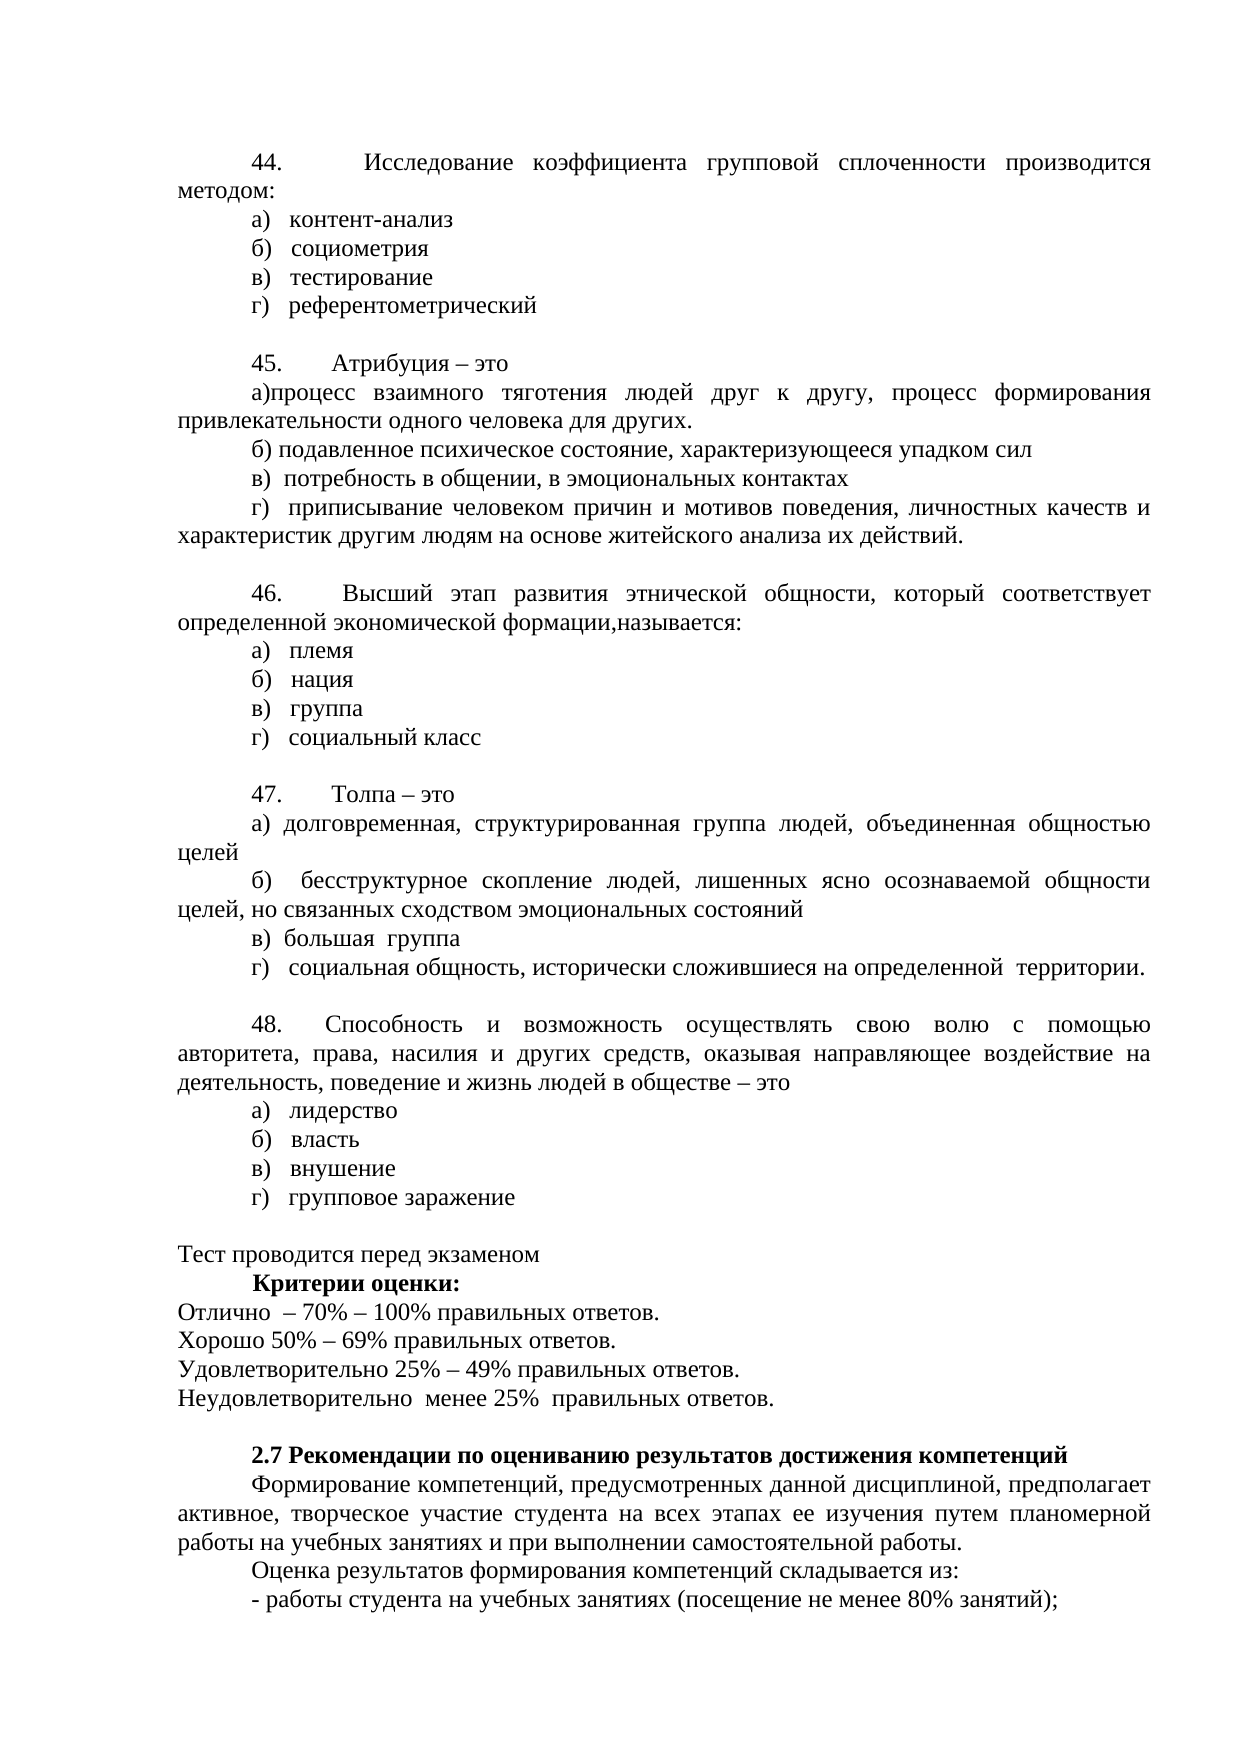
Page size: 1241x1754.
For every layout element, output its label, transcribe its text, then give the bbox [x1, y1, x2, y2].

text в) группа [177, 693, 1152, 722]
text г) групповое заражение [177, 1182, 1152, 1211]
text а) долговременная, структурированная группа людей, объединенная общностью целей [177, 808, 1152, 866]
text г) социальная общность, исторически сложившиеся на определенной территории. [177, 952, 1152, 981]
list Исследование коэффициента групповой сплоченности производится методом: [177, 147, 1152, 204]
text а) племя [177, 636, 1152, 664]
text Удовлетворительно 25% – 49% правильных ответов. [177, 1354, 1152, 1383]
text - работы студента на учебных занятиях (посещение не менее 80% занятий); [177, 1584, 1152, 1613]
text Критерии оценки: [177, 1268, 1152, 1297]
list Атрибуция – это [177, 348, 1152, 377]
text г) референтометрический [177, 291, 1152, 319]
text Неудовлетворительно менее 25% правильных ответов. [177, 1383, 1152, 1412]
text в) большая группа [177, 923, 1152, 952]
text 2.7 Рекомендации по оцениванию результатов достижения компетенций [177, 1441, 1152, 1469]
text в) внушение [177, 1153, 1152, 1182]
text Формирование компетенций, предусмотренных данной дисциплиной, предполагает активное, творческое участие студента на всех этапах ее изучения путем планомерной работы на учебных занятиях и при выполнении самостоятельной работы. [177, 1469, 1152, 1556]
list Высший этап развития этнической общности, который соответствует определенной экономической формации,называется: [177, 578, 1152, 636]
text б) бесструктурное скопление людей, лишенных ясно осознаваемой общности целей, но связанных сходством эмоциональных состояний [177, 866, 1152, 923]
text б) подавленное психическое состояние, характеризующееся упадком сил [177, 434, 1152, 463]
text а) лидерство [177, 1096, 1152, 1124]
text Отлично – 70% – 100% правильных ответов. [177, 1297, 1152, 1326]
list Способность и возможность осуществлять свою волю с помощью авторитета, права, насилия и других средств, оказывая направляющее воздействие на деятельность, поведение и жизнь людей в обществе – это [177, 1009, 1152, 1096]
text в) потребность в общении, в эмоциональных контактах [177, 463, 1152, 492]
text г) приписывание человеком причин и мотивов поведения, личностных качеств и характеристик другим людям на основе житейского анализа их действий. [177, 492, 1152, 549]
text б) власть [177, 1124, 1152, 1153]
text б) нация [177, 664, 1152, 693]
text Тест проводится перед экзаменом [177, 1239, 1152, 1268]
text г) социальный класс [177, 722, 1152, 751]
list Толпа – это [177, 779, 1152, 808]
text Хорошо 50% – 69% правильных ответов. [177, 1326, 1152, 1354]
text б) социометрия [177, 233, 1152, 262]
text а)процесс взаимного тяготения людей друг к другу, процесс формирования привлекательности одного человека для других. [177, 377, 1152, 434]
text а) контент-анализ [177, 204, 1152, 233]
text Оценка результатов формирования компетенций складывается из: [177, 1556, 1152, 1584]
text в) тестирование [177, 262, 1152, 291]
